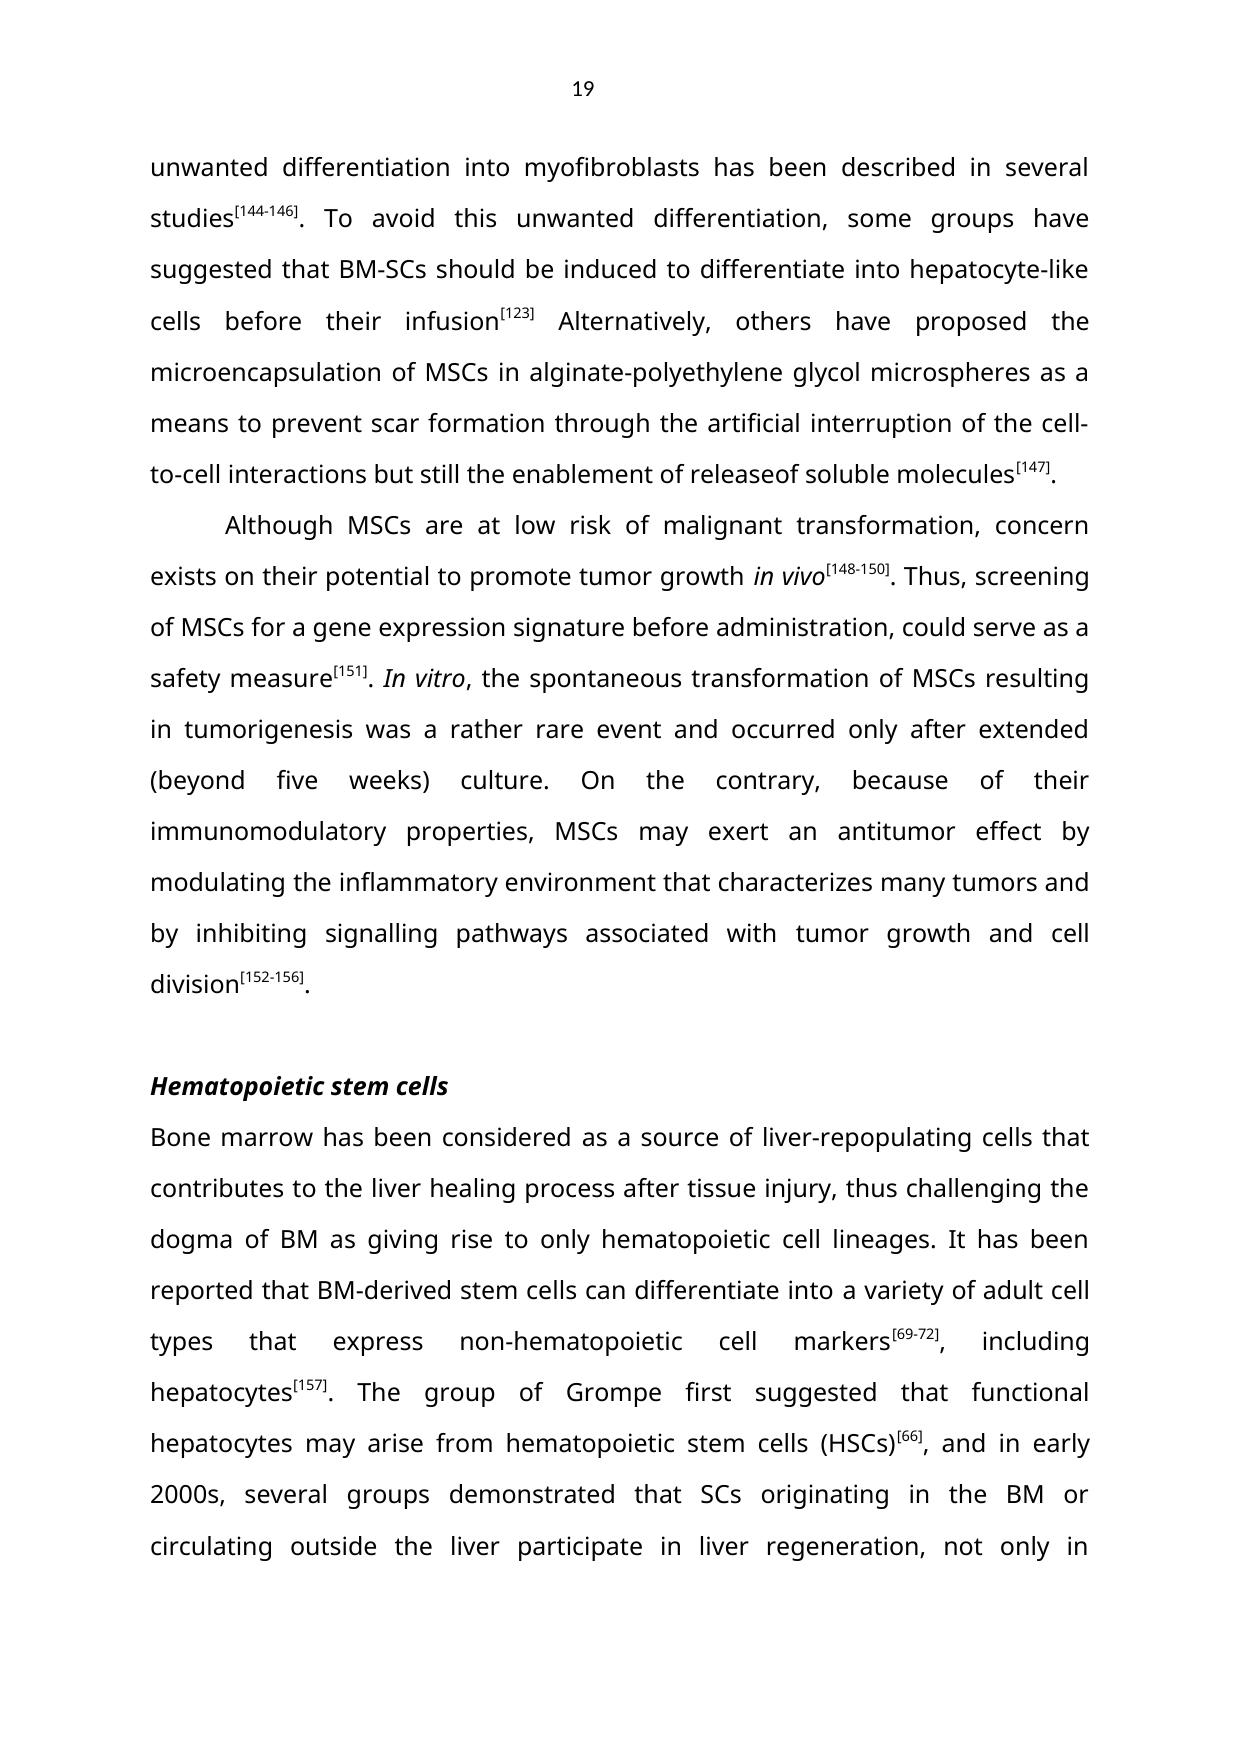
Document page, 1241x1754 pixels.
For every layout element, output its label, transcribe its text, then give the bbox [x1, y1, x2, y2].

text Hematopoietic stem cells [150, 1069, 1090, 1103]
text Although MSCs are at low risk of malignant transformation, concern exists on their potential to promote tumor growth in vivo[148-150]. Thus, screening of MSCs for a gene expression signature before administration, could serve as a safety measure[151]. In vitro, the spontaneous transformation of MSCs resulting in tumorigenesis was a rather rare event and occurred only after extended (beyond five weeks) culture. On the contrary, because of their immunomodulatory properties, MSCs may exert an antitumor effect by modulating the inflammatory environment that characterizes many tumors and by inhibiting signalling pathways associated with tumor growth and cell division[152-156]. [150, 507, 1090, 1001]
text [150, 150, 1090, 490]
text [150, 1120, 1090, 1562]
